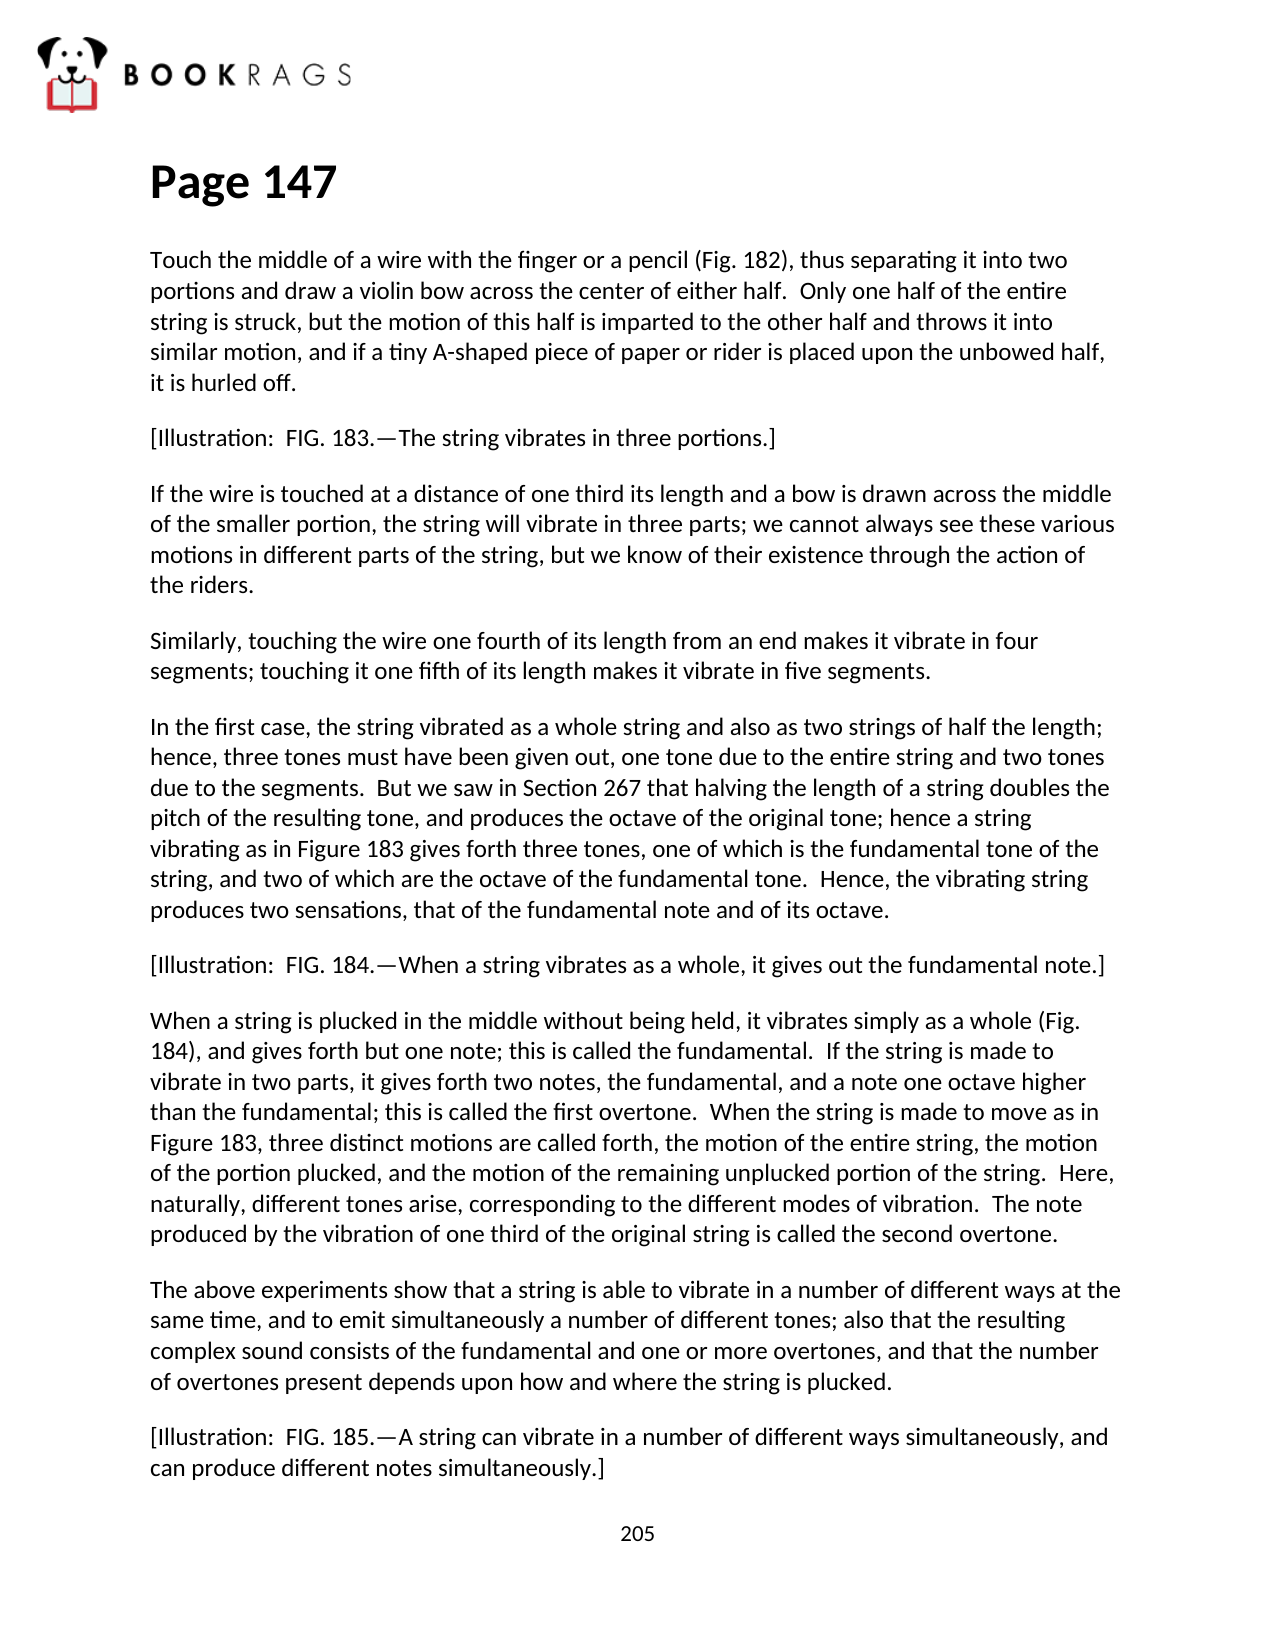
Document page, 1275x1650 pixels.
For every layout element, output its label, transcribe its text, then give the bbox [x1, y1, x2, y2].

text Touch the middle of a wire with the finger or a pencil (Fig. 182), thus separating it into two portions and draw a violin bow across the center of either half. Only one half of the entire string is struck, but the motion of this half is imparted to the other half and throws it into similar motion, and if a tiny A-shaped piece of paper or rider is placed upon the unbowed half, it is hurled off. [150, 244, 1125, 397]
text [Illustration: FIG. 185.—­A string can vibrate in a number of different ways simultaneously, and can produce different notes simultaneously.] [150, 1421, 1125, 1482]
picture [37, 37, 351, 113]
text [Illustration: FIG. 184.—­When a string vibrates as a whole, it gives out the fundamental note.] [150, 949, 1125, 980]
text The above experiments show that a string is able to vibrate in a number of different ways at the same time, and to emit simultaneously a number of different tones; also that the resulting complex sound consists of the fundamental and one or more overtones, and that the number of overtones present depends upon how and where the string is plucked. [150, 1274, 1125, 1396]
text If the wire is touched at a distance of one third its length and a bow is drawn across the middle of the smaller portion, the string will vibrate in three parts; we cannot always see these various motions in different parts of the string, but we know of their existence through the action of the riders. [150, 478, 1125, 600]
text [Illustration: FIG. 183.—­The string vibrates in three portions.] [150, 422, 1125, 453]
text When a string is plucked in the middle without being held, it vibrates simply as a whole (Fig. 184), and gives forth but one note; this is called the fundamental. If the string is made to vibrate in two parts, it gives forth two notes, the fundamental, and a note one octave higher than the fundamental; this is called the first overtone. When the string is made to move as in Figure 183, three distinct motions are called forth, the motion of the entire string, the motion of the portion plucked, and the motion of the remaining unplucked portion of the string. Here, naturally, different tones arise, corresponding to the different modes of vibration. The note produced by the vibration of one third of the original string is called the second overtone. [150, 1005, 1125, 1249]
text In the first case, the string vibrated as a whole string and also as two strings of half the length; hence, three tones must have been given out, one tone due to the entire string and two tones due to the segments. But we saw in Section 267 that halving the length of a string doubles the pitch of the resulting tone, and produces the octave of the original tone; hence a string vibrating as in Figure 183 gives forth three tones, one of which is the fundamental tone of the string, and two of which are the octave of the fundamental tone. Hence, the vibrating string produces two sensations, that of the fundamental note and of its octave. [150, 711, 1125, 924]
text Similarly, touching the wire one fourth of its length from an end makes it vibrate in four segments; touching it one fifth of its length makes it vibrate in five segments. [150, 625, 1125, 686]
text Page 147 [150, 150, 1125, 211]
